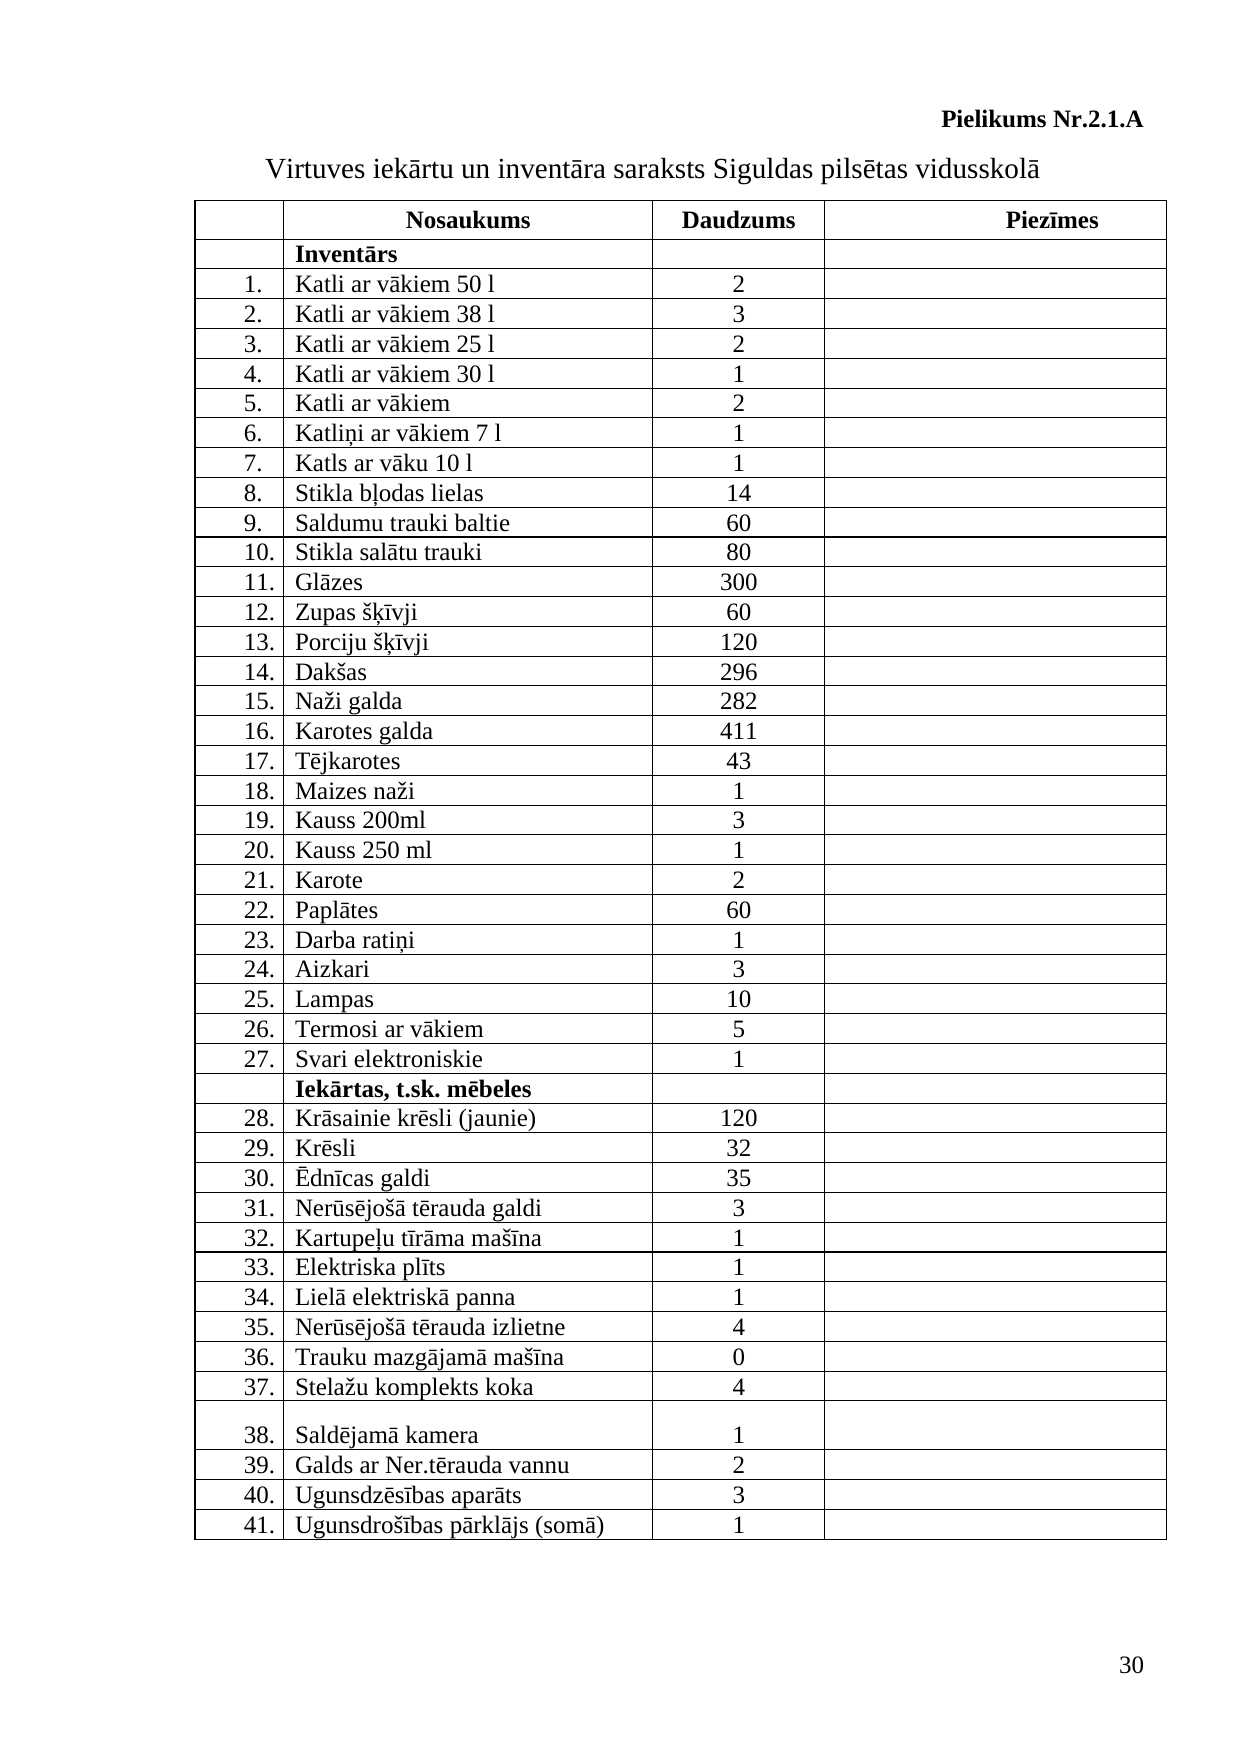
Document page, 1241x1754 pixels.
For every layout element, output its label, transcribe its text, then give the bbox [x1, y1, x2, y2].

table_cell [196, 1133, 283, 1162]
table_cell [937, 240, 1166, 268]
table_cell Karotes galda [284, 716, 652, 745]
table_cell 2 [653, 389, 824, 417]
table_cell 1 [653, 925, 824, 953]
table_cell [825, 478, 937, 507]
table_cell [937, 448, 1166, 477]
table_cell 4 [653, 1372, 824, 1400]
table_cell [196, 686, 283, 715]
table_cell 14 [653, 478, 824, 507]
table_cell 10 [653, 984, 824, 1013]
table_cell [196, 1372, 283, 1400]
table_cell [825, 746, 937, 775]
table_cell 60 [653, 895, 824, 924]
table_cell Saldējamā kamera [284, 1401, 652, 1449]
table_cell [937, 567, 1166, 596]
table_cell 2 [653, 329, 824, 358]
table_cell [196, 1480, 283, 1509]
table_cell Paplātes [284, 895, 652, 924]
table_cell Ēdnīcas galdi [284, 1163, 652, 1192]
table_cell Zupas šķīvji [284, 597, 652, 626]
table_cell [825, 895, 937, 924]
table_cell [196, 567, 283, 596]
table_cell Kauss 200ml [284, 806, 652, 834]
table_cell 60 [653, 508, 824, 536]
table_cell Lielā elektriskā panna [284, 1282, 652, 1311]
table_cell [825, 418, 937, 447]
table_cell [937, 538, 1166, 566]
table_cell [825, 359, 937, 387]
table_cell 1 [653, 776, 824, 804]
table_cell [196, 1193, 283, 1222]
table_cell [196, 1074, 283, 1102]
table_cell [937, 895, 1166, 924]
table_cell 43 [653, 746, 824, 775]
table_cell [825, 776, 937, 804]
table_cell 1 [653, 835, 824, 864]
table_cell [825, 538, 937, 566]
table_cell [196, 716, 283, 745]
table_cell [825, 627, 937, 656]
table_cell [196, 1104, 283, 1132]
table_cell [196, 955, 283, 983]
table_cell Iekārtas, t.sk. mēbeles [284, 1074, 652, 1102]
table_cell [937, 925, 1166, 953]
table_header [825, 201, 937, 238]
table_cell Krāsainie krēsli (jaunie) [284, 1104, 652, 1132]
table_cell Maizes naži [284, 776, 652, 804]
table_cell Stikla salātu trauki [284, 538, 652, 566]
table_cell [825, 1282, 1166, 1311]
table_cell 3 [653, 299, 824, 328]
table_cell [196, 329, 283, 358]
table_cell Naži galda [284, 686, 652, 715]
table_cell [825, 1510, 1166, 1538]
table_cell [937, 776, 1166, 804]
table_cell Stelažu komplekts koka [284, 1372, 652, 1400]
table_cell [937, 329, 1166, 358]
table_cell [937, 508, 1166, 536]
table_cell [825, 448, 937, 477]
table_cell Saldumu trauki baltie [284, 508, 652, 536]
table_cell [196, 835, 283, 864]
table_cell [825, 686, 937, 715]
table_cell [196, 1312, 283, 1341]
table_cell Nerūsējošā tērauda izlietne [284, 1312, 652, 1341]
table_cell [825, 806, 937, 834]
table_cell [825, 1104, 1166, 1132]
table_header Daudzums [653, 201, 824, 238]
table_cell [196, 538, 283, 566]
table_cell 2 [653, 1450, 824, 1479]
table_cell 1 [653, 448, 824, 477]
table_cell Termosi ar vākiem [284, 1014, 652, 1043]
table_cell [653, 1074, 824, 1102]
table_cell [937, 478, 1166, 507]
table_cell [937, 835, 1166, 864]
table_cell [196, 627, 283, 656]
table_header Piezīmes [937, 201, 1166, 238]
table_cell Nerūsējošā tērauda galdi [284, 1193, 652, 1222]
table_cell [825, 1074, 1166, 1102]
table_cell [825, 865, 937, 894]
table_cell [937, 865, 1166, 894]
table_cell Stikla bļodas lielas [284, 478, 652, 507]
table_cell [196, 418, 283, 447]
table_cell [196, 1223, 283, 1251]
table_cell [196, 299, 283, 328]
table_cell [937, 806, 1166, 834]
table_cell [825, 1223, 1166, 1251]
table_cell [825, 597, 937, 626]
table_cell Katli ar vākiem 30 l [284, 359, 652, 387]
table_cell [196, 1163, 283, 1192]
table_cell [196, 1450, 283, 1479]
table_cell [653, 240, 824, 268]
table_cell Katliņi ar vākiem 7 l [284, 418, 652, 447]
table_cell [825, 1014, 1166, 1043]
table_cell [937, 597, 1166, 626]
table_cell 2 [653, 269, 824, 298]
table_cell [196, 240, 283, 268]
table_cell [196, 895, 283, 924]
table_cell [196, 776, 283, 804]
table_cell Glāzes [284, 567, 652, 596]
table_cell 1 [653, 1282, 824, 1311]
table_cell [825, 299, 937, 328]
table_cell 1 [653, 359, 824, 387]
table_cell Krēsli [284, 1133, 652, 1162]
table_cell [196, 508, 283, 536]
table_cell [937, 984, 1166, 1013]
table_cell [196, 746, 283, 775]
table_cell 411 [653, 716, 824, 745]
table_cell [937, 657, 1166, 685]
table_cell Katli ar vākiem 50 l [284, 269, 652, 298]
table_cell [825, 1133, 1166, 1162]
table_cell [196, 597, 283, 626]
table_cell Ugunsdzēsības aparāts [284, 1480, 652, 1509]
text Virtuves iekārtu un inventāra saraksts Siguldas pilsētas vidusskolā [161, 151, 1144, 185]
table_cell [196, 1342, 283, 1371]
table_cell 1 [653, 1044, 824, 1073]
table_cell [825, 508, 937, 536]
table_cell 0 [653, 1342, 824, 1371]
table_cell [196, 657, 283, 685]
table_cell Aizkari [284, 955, 652, 983]
table_cell [825, 984, 937, 1013]
table_cell [937, 299, 1166, 328]
table_cell [825, 240, 937, 268]
table_cell [196, 1401, 283, 1449]
table_cell 3 [653, 806, 824, 834]
table_cell [196, 1510, 283, 1538]
table_cell Tējkarotes [284, 746, 652, 775]
table_cell 32 [653, 1133, 824, 1162]
table_cell Darba ratiņi [284, 925, 652, 953]
table_cell [196, 1282, 283, 1311]
table_cell [825, 1193, 1166, 1222]
table_cell [196, 389, 283, 417]
table_cell 4 [653, 1312, 824, 1341]
table_cell [937, 269, 1166, 298]
table_cell 120 [653, 1104, 824, 1132]
table_cell Katli ar vākiem [284, 389, 652, 417]
table_cell 35 [653, 1163, 824, 1192]
text Pielikums Nr.2.1.A [124, 104, 1144, 132]
table_cell Inventārs [284, 240, 652, 268]
table_cell 1 [653, 1223, 824, 1251]
table_cell [825, 1372, 1166, 1400]
table_cell Elektriska plīts [284, 1253, 652, 1281]
table_cell 5 [653, 1014, 824, 1043]
table_cell [937, 686, 1166, 715]
table_cell [196, 478, 283, 507]
table_cell [825, 1342, 1166, 1371]
table_cell Dakšas [284, 657, 652, 685]
table_cell [937, 746, 1166, 775]
table_cell 1 [653, 1510, 824, 1538]
table_cell [825, 925, 937, 953]
table_cell [196, 1253, 283, 1281]
table_cell 3 [653, 955, 824, 983]
table_cell [196, 1014, 283, 1043]
table_cell [937, 359, 1166, 387]
table_cell [196, 269, 283, 298]
table_cell Katli ar vākiem 25 l [284, 329, 652, 358]
table_cell Kartupeļu tīrāma mašīna [284, 1223, 652, 1251]
table_header [196, 201, 283, 238]
table_cell [825, 389, 937, 417]
table_cell Ugunsdrošības pārklājs (somā) [284, 1510, 652, 1538]
table_cell [825, 567, 937, 596]
table_cell [196, 925, 283, 953]
table_cell [196, 448, 283, 477]
table_cell [825, 955, 937, 983]
table_cell 3 [653, 1480, 824, 1509]
table_cell 300 [653, 567, 824, 596]
table_cell 60 [653, 597, 824, 626]
table_cell Kauss 250 ml [284, 835, 652, 864]
table_cell [825, 1401, 1166, 1449]
table_cell 282 [653, 686, 824, 715]
table_cell 296 [653, 657, 824, 685]
table_cell [937, 955, 1166, 983]
table_cell 2 [653, 865, 824, 894]
table_cell [196, 1044, 283, 1073]
table_cell 3 [653, 1193, 824, 1222]
table_cell 120 [653, 627, 824, 656]
table_cell Katli ar vākiem 38 l [284, 299, 652, 328]
table_cell Karote [284, 865, 652, 894]
table_cell [937, 418, 1166, 447]
table_cell Katls ar vāku 10 l [284, 448, 652, 477]
table_cell [937, 389, 1166, 417]
table_cell 80 [653, 538, 824, 566]
table_cell [825, 1312, 1166, 1341]
table_cell [937, 716, 1166, 745]
table_cell [196, 984, 283, 1013]
table_cell [196, 806, 283, 834]
table_cell 1 [653, 1253, 824, 1281]
table_cell [937, 627, 1166, 656]
table_cell 1 [653, 1401, 824, 1449]
table_cell 1 [653, 418, 824, 447]
table_cell [825, 716, 937, 745]
table_cell [825, 835, 937, 864]
table_cell Lampas [284, 984, 652, 1013]
table_cell [825, 1450, 1166, 1479]
table_cell [825, 1044, 1166, 1073]
table_cell [825, 329, 937, 358]
table_cell [825, 1163, 1166, 1192]
table_cell Trauku mazgājamā mašīna [284, 1342, 652, 1371]
table_cell [196, 865, 283, 894]
table_cell Svari elektroniskie [284, 1044, 652, 1073]
table_cell Porciju šķīvji [284, 627, 652, 656]
table_cell Galds ar Ner.tērauda vannu [284, 1450, 652, 1479]
table_cell [825, 657, 937, 685]
table_cell [825, 269, 937, 298]
table_cell [825, 1253, 1166, 1281]
table_header Nosaukums [284, 201, 652, 238]
table_cell [196, 359, 283, 387]
table_cell [825, 1480, 1166, 1509]
